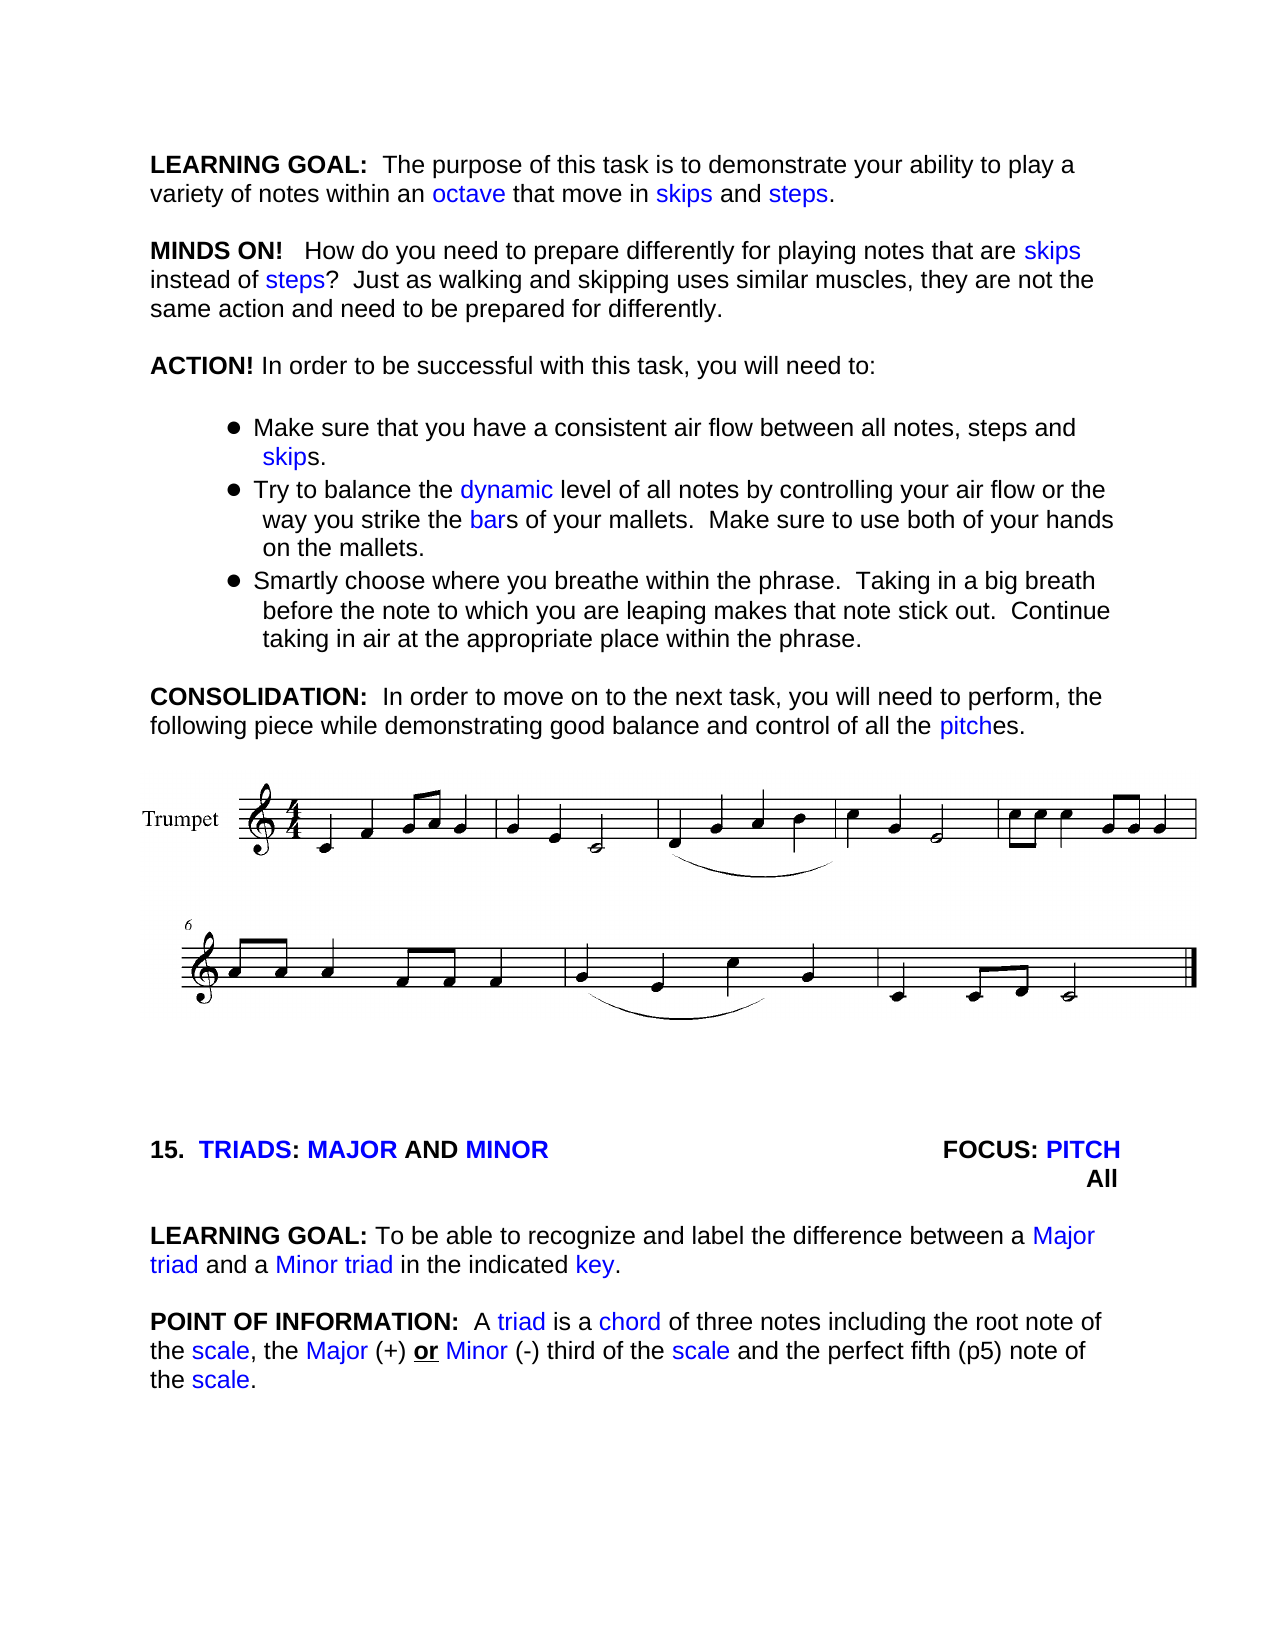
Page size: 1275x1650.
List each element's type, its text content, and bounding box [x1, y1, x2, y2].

text LEARNING GOAL: To be able to recognize and label the difference between a Major triad and a Minor triad in the indicated key. [150, 1221, 1125, 1279]
text CONSOLIDATION: In order to move on to the next task, you will need to perform, the following piece while demonstrating good balance and control of all the pitches. [150, 682, 1125, 739]
text POINT OF INFORMATION: A triad is a chord of three notes including the root note of the scale, the Major (+) or Minor (-) third of the scale and the perfect fifth (p5) note of the scale. [150, 1307, 1125, 1394]
list Smartly choose where you breathe within the phrase. Taking in a big breath before the note to which you are leaping makes that note stick out. Continue taking in air at the appropriate place within the phrase. [225, 562, 1125, 653]
text ACTION! In order to be successful with this task, you will need to: [150, 351, 1125, 380]
text 15. TRIADS: MAJOR AND MINOR FOCUS: PITCH [150, 1135, 1125, 1164]
list Make sure that you have a consistent air flow between all notes, steps and skips. [225, 409, 1125, 471]
text MINDS ON! How do you need to prepare differently for playing notes that are skips instead of steps? Just as walking and skipping uses similar muscles, they are not the same action and need to be prepared for differently. [150, 236, 1125, 322]
list Try to balance the dynamic level of all notes by controlling your air flow or the way you strike the bars of your mallets. Make sure to use both of your hands on the mallets. [225, 471, 1125, 562]
text LEARNING GOAL: The purpose of this task is to demonstrate your ability to play a variety of notes within an octave that move in skips and steps. [150, 150, 1125, 207]
text All [150, 1164, 1125, 1192]
picture [140, 770, 1200, 1020]
